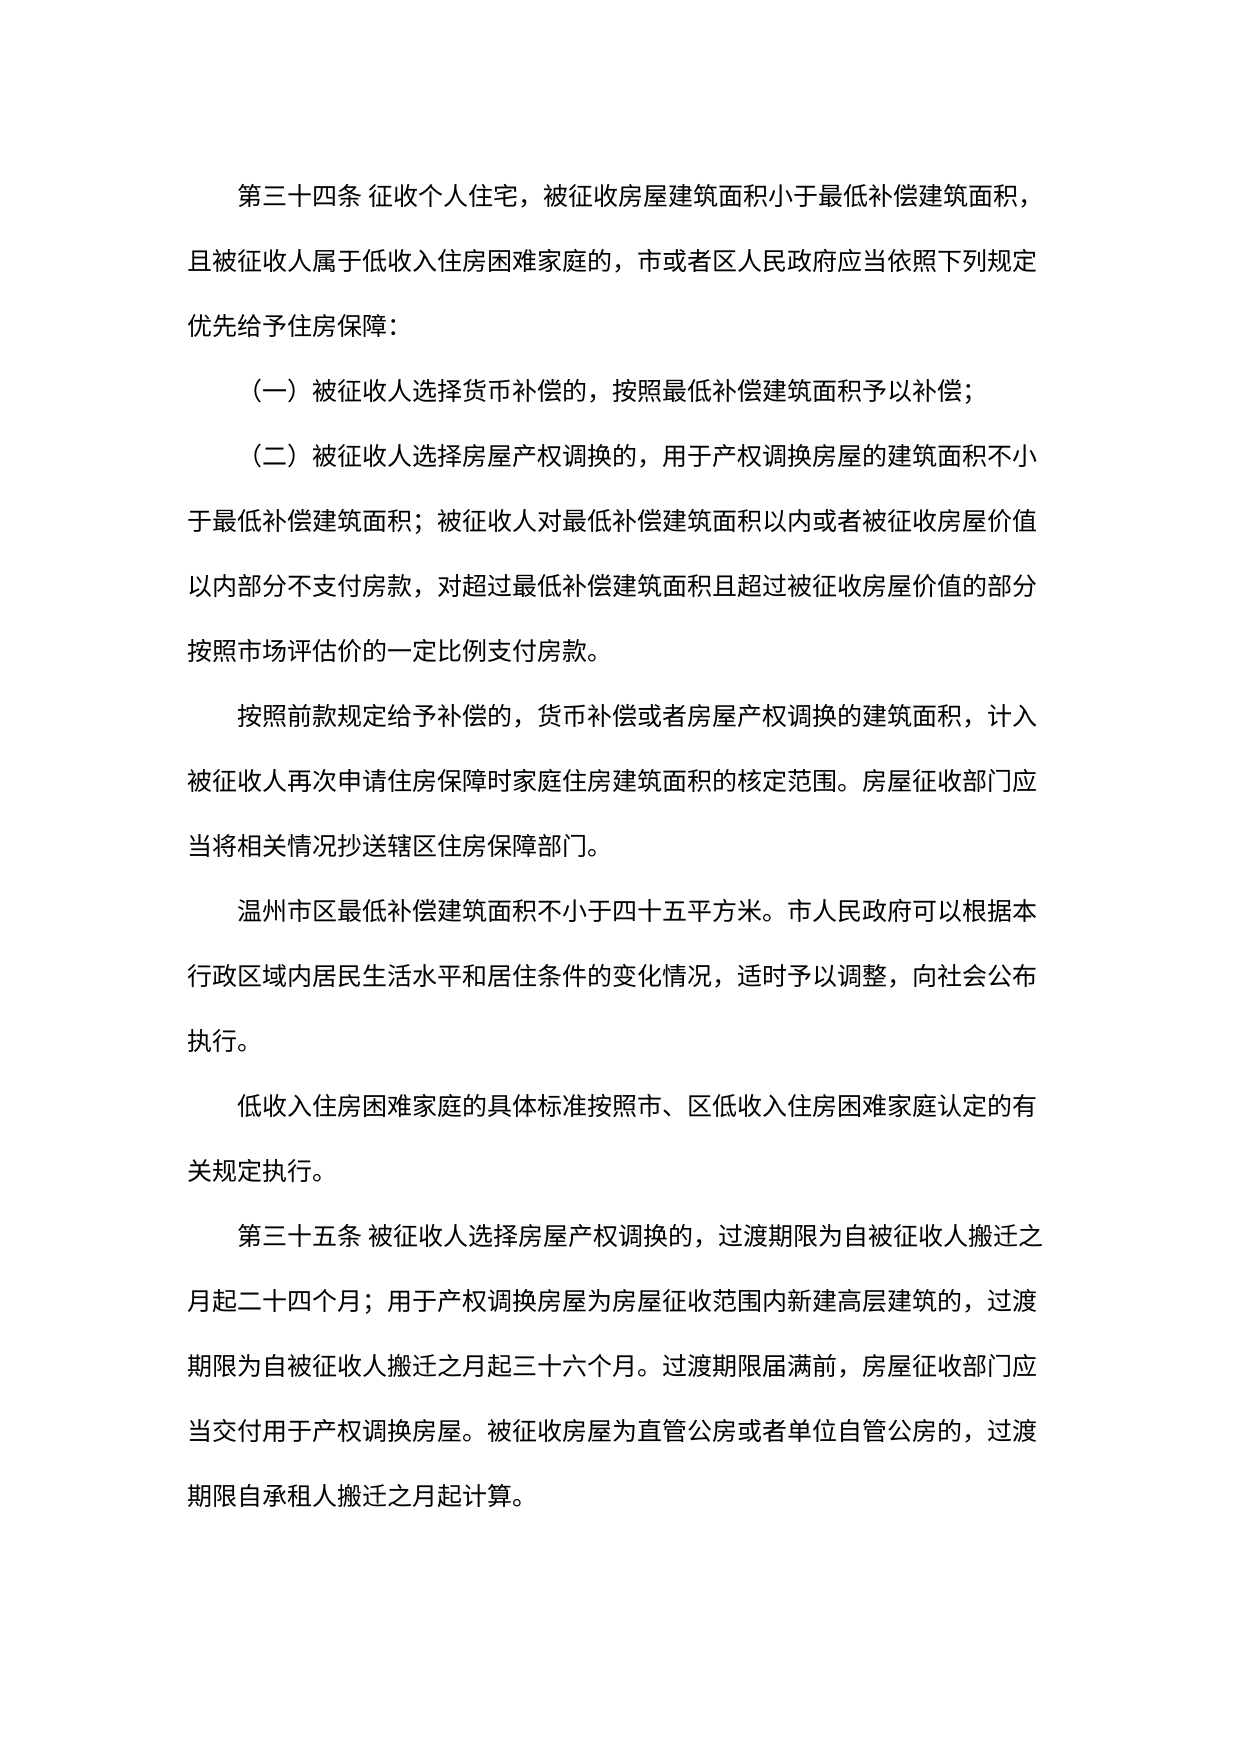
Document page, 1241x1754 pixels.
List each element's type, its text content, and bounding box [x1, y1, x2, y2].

text 温州市区最低补偿建筑面积不小于四十五平方米。市人民政府可以根据本行政区域内居民生活水平和居住条件的变化情况，适时予以调整，向社会公布执行。 [187, 877, 1053, 1072]
text 低收入住房困难家庭的具体标准按照市、区低收入住房困难家庭认定的有关规定执行。 [187, 1072, 1053, 1202]
text 按照前款规定给予补偿的，货币补偿或者房屋产权调换的建筑面积，计入被征收人再次申请住房保障时家庭住房建筑面积的核定范围。房屋征收部门应当将相关情况抄送辖区住房保障部门。 [187, 682, 1053, 877]
text （一）被征收人选择货币补偿的，按照最低补偿建筑面积予以补偿； [187, 357, 1053, 422]
text （二）被征收人选择房屋产权调换的，用于产权调换房屋的建筑面积不小于最低补偿建筑面积；被征收人对最低补偿建筑面积以内或者被征收房屋价值以内部分不支付房款，对超过最低补偿建筑面积且超过被征收房屋价值的部分按照市场评估价的一定比例支付房款。 [187, 422, 1053, 682]
text 第三十五条 被征收人选择房屋产权调换的，过渡期限为自被征收人搬迁之月起二十四个月；用于产权调换房屋为房屋征收范围内新建高层建筑的，过渡期限为自被征收人搬迁之月起三十六个月。过渡期限届满前，房屋征收部门应当交付用于产权调换房屋。被征收房屋为直管公房或者单位自管公房的，过渡期限自承租人搬迁之月起计算。 [187, 1202, 1053, 1527]
text 第三十四条 征收个人住宅，被征收房屋建筑面积小于最低补偿建筑面积，且被征收人属于低收入住房困难家庭的，市或者区人民政府应当依照下列规定优先给予住房保障： [187, 162, 1053, 357]
